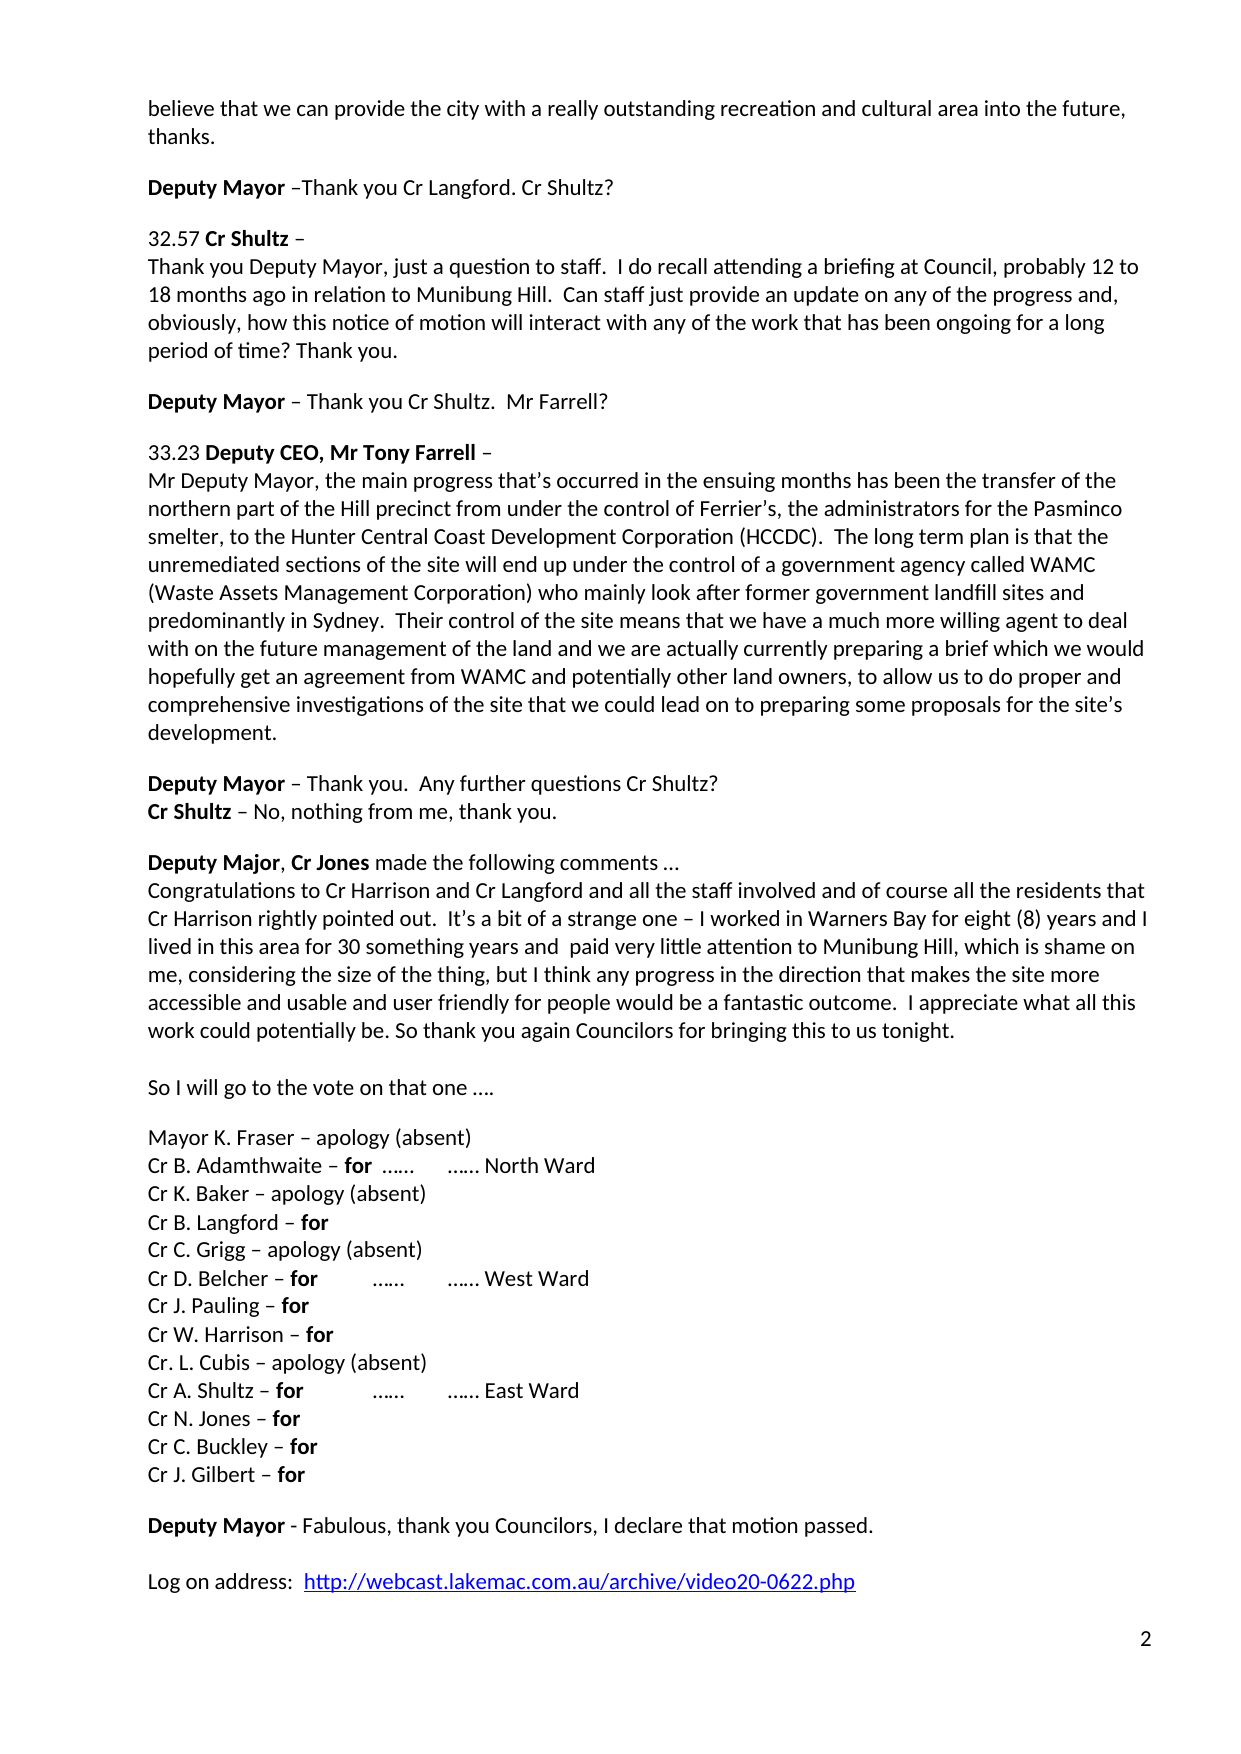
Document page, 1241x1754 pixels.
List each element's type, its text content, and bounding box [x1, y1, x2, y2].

text Cr. L. Cubis – apology (absent) [148, 1348, 1152, 1376]
text Deputy Mayor –Thank you Cr Langford. Cr Shultz? [148, 173, 1152, 201]
text Cr A. Shultz – for …… …… East Ward [148, 1376, 1152, 1404]
text Deputy Major, Cr Jones made the following comments … [148, 848, 1152, 876]
text Mayor K. Fraser – apology (absent) [148, 1123, 1152, 1152]
text Cr B. Adamthwaite – for …… …… North Ward [148, 1152, 1152, 1179]
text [148, 94, 1152, 151]
text Deputy Mayor – Thank you Cr Shultz. Mr Farrell? [148, 387, 1152, 415]
text Cr W. Harrison – for [148, 1320, 1152, 1348]
text Cr D. Belcher – for …… …… West Ward [148, 1264, 1152, 1292]
text Cr N. Jones – for [148, 1404, 1152, 1432]
text Deputy Mayor – Thank you. Any further questions Cr Shultz? [148, 769, 1152, 797]
text Deputy Mayor - Fabulous, thank you Councilors, I declare that motion passed. [148, 1511, 1152, 1539]
text Log on address: http://webcast.lakemac.com.au/archive/video20-0622.php [148, 1567, 1152, 1595]
text Cr C. Buckley – for [148, 1432, 1152, 1460]
text 32.57 Cr Shultz – [148, 224, 1152, 252]
text Mr Deputy Mayor, the main progress that’s occurred in the ensuing months has been the transfer of the northern part of the Hill precinct from under the control of Ferrier’s, the administrators for the Pasminco smelter, to the Hunter Central Coast Development Corporation (HCCDC). The long term plan is that the unremediated sections of the site will end up under the control of a government agency called WAMC (Waste Assets Management Corporation) who mainly look after former government landfill sites and predominantly in Sydney. Their control of the site means that we have a much more willing agent to deal with on the future management of the land and we are actually currently preparing a brief which we would hopefully get an agreement from WAMC and potentially other land owners, to allow us to do proper and comprehensive investigations of the site that we could lead on to preparing some proposals for the site’s development. [148, 466, 1152, 747]
text Congratulations to Cr Harrison and Cr Langford and all the staff involved and of course all the residents that Cr Harrison rightly pointed out. It’s a bit of a strange one – I worked in Warners Bay for eight (8) years and I lived in this area for 30 something years and paid very little attention to Munibung Hill, which is shame on me, considering the size of the thing, but I think any progress in the direction that makes the site more accessible and usable and user friendly for people would be a fantastic outcome. I appreciate what all this work could potentially be. So thank you again Councilors for bringing this to us tonight. [148, 876, 1152, 1044]
text Cr K. Baker – apology (absent) [148, 1179, 1152, 1208]
text 33.23 Deputy CEO, Mr Tony Farrell – [148, 438, 1152, 466]
text Cr J. Pauling – for [148, 1292, 1152, 1320]
text Cr Shultz – No, nothing from me, thank you. [148, 797, 1152, 826]
text Cr C. Grigg – apology (absent) [148, 1236, 1152, 1264]
text Thank you Deputy Mayor, just a question to staff. I do recall attending a briefing at Council, probably 12 to 18 months ago in relation to Munibung Hill. Can staff just provide an update on any of the progress and, obviously, how this notice of motion will interact with any of the work that has been ongoing for a long period of time? Thank you. [148, 252, 1152, 364]
text Cr J. Gilbert – for [148, 1460, 1152, 1488]
text So I will go to the vote on that one …. [148, 1073, 1152, 1101]
text Cr B. Langford – for [148, 1208, 1152, 1236]
